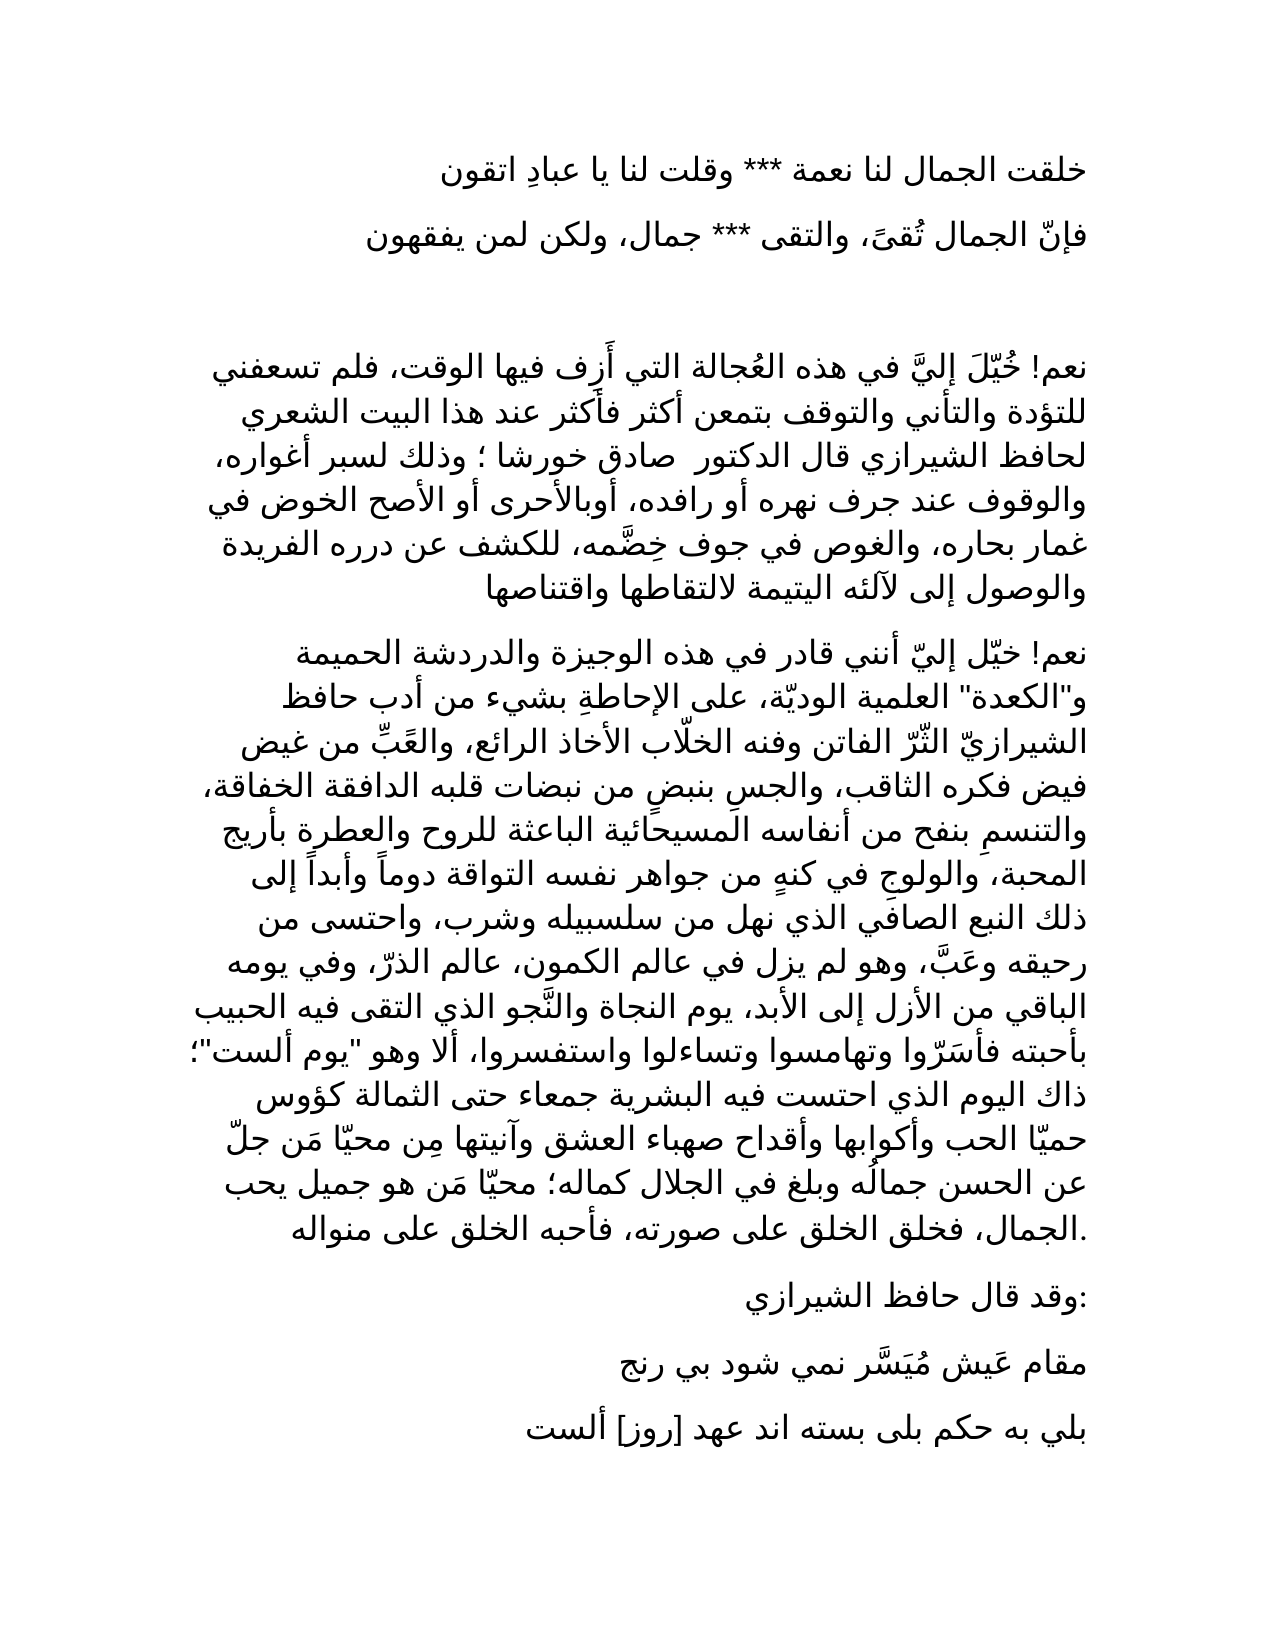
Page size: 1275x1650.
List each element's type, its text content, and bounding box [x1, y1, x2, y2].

text خلقت الجمال لنا نعمة *** وقلت لنا يا عبادِ اتقون [187, 150, 1087, 188]
text بلي به حكم بلى بسته اند عهد [روز] ألست [187, 1408, 1087, 1447]
text وقد قال حافظ الشيرازي: [187, 1276, 1087, 1316]
text نعم! خيّل إليّ أنني قادر في هذه الوجيزة والدردشة الحميمة و"الكعدة" العلمية الوديّة، على الإحاطةِ بشيء من أدب حافظ الشيرازيّ الثّرّ الفاتن وفنه الخلّاب الأخاذ الرائع، والعًبِّ من غیض فیض فکره الثاقب، والجسِ بنبضٍ من نبضات قلبه الدافقة الخفاقة، والتنسمِ بنفح من أنفاسه المسيحائية الباعثة للروح والعطرة بأريج المحبة، والولوجِ في كنهٍ من جواهر نفسه التواقة دوماً وأبداً إلى ذلك النبع الصافي الذي نهل من سلسبيله وشرب، واحتسى من رحيقه وعَبَّ، وهو لم يزل في عالم الكمون، عالم الذرّ، وفي يومه الباقي من الأزل إلى الأبد، يوم النجاة والنَّجو الذي التقى فيه الحبيب بأحبته فأسَرّوا وتهامسوا وتساءلوا واستفسروا، ألا وهو "يوم ألست"؛ ذاك اليوم الذي احتست فيه البشرية جمعاء حتى الثمالة كؤوس حميّا الحب وأكوابها وأقداح صهباء العشق وآنيتها مِن محيّا مَن جلّ عن الحسن جمالُه وبلغ في الجلال كماله؛ محيّا مَن هو جميل يحب الجمال، فخلق الخلق على صورته، فأحبه الخلق على منواله. [187, 633, 1087, 1249]
text مقام عَيش مُيَسَّر نمي شود بي رنج [187, 1343, 1087, 1382]
text فإنّ الجمال تُقىً، والتقى *** جمال، ولكن لمن يفقهون [187, 215, 1087, 253]
text نعم! خُيّلَ إليَّ في هذه العُجالة التي أَزِف فيها الوقت، فلم تسعفني للتؤدة والتأني والتوقف بتمعن أكثر فأكثر عند هذا البيت الشعري لحافظ الشيرازي قال الدكتور صادق خورشا ؛ وذلك لسبر أغواره، والوقوف عند جرف نهره أو رافده، أوبالأحرى أو الأصح الخوض في غمار بحاره، والغوص في جوف خِضَّمه، للكشف عن درره الفريدة والوصول إلى لآلئه اليتيمة لالتقاطها واقتناصها [187, 348, 1087, 607]
